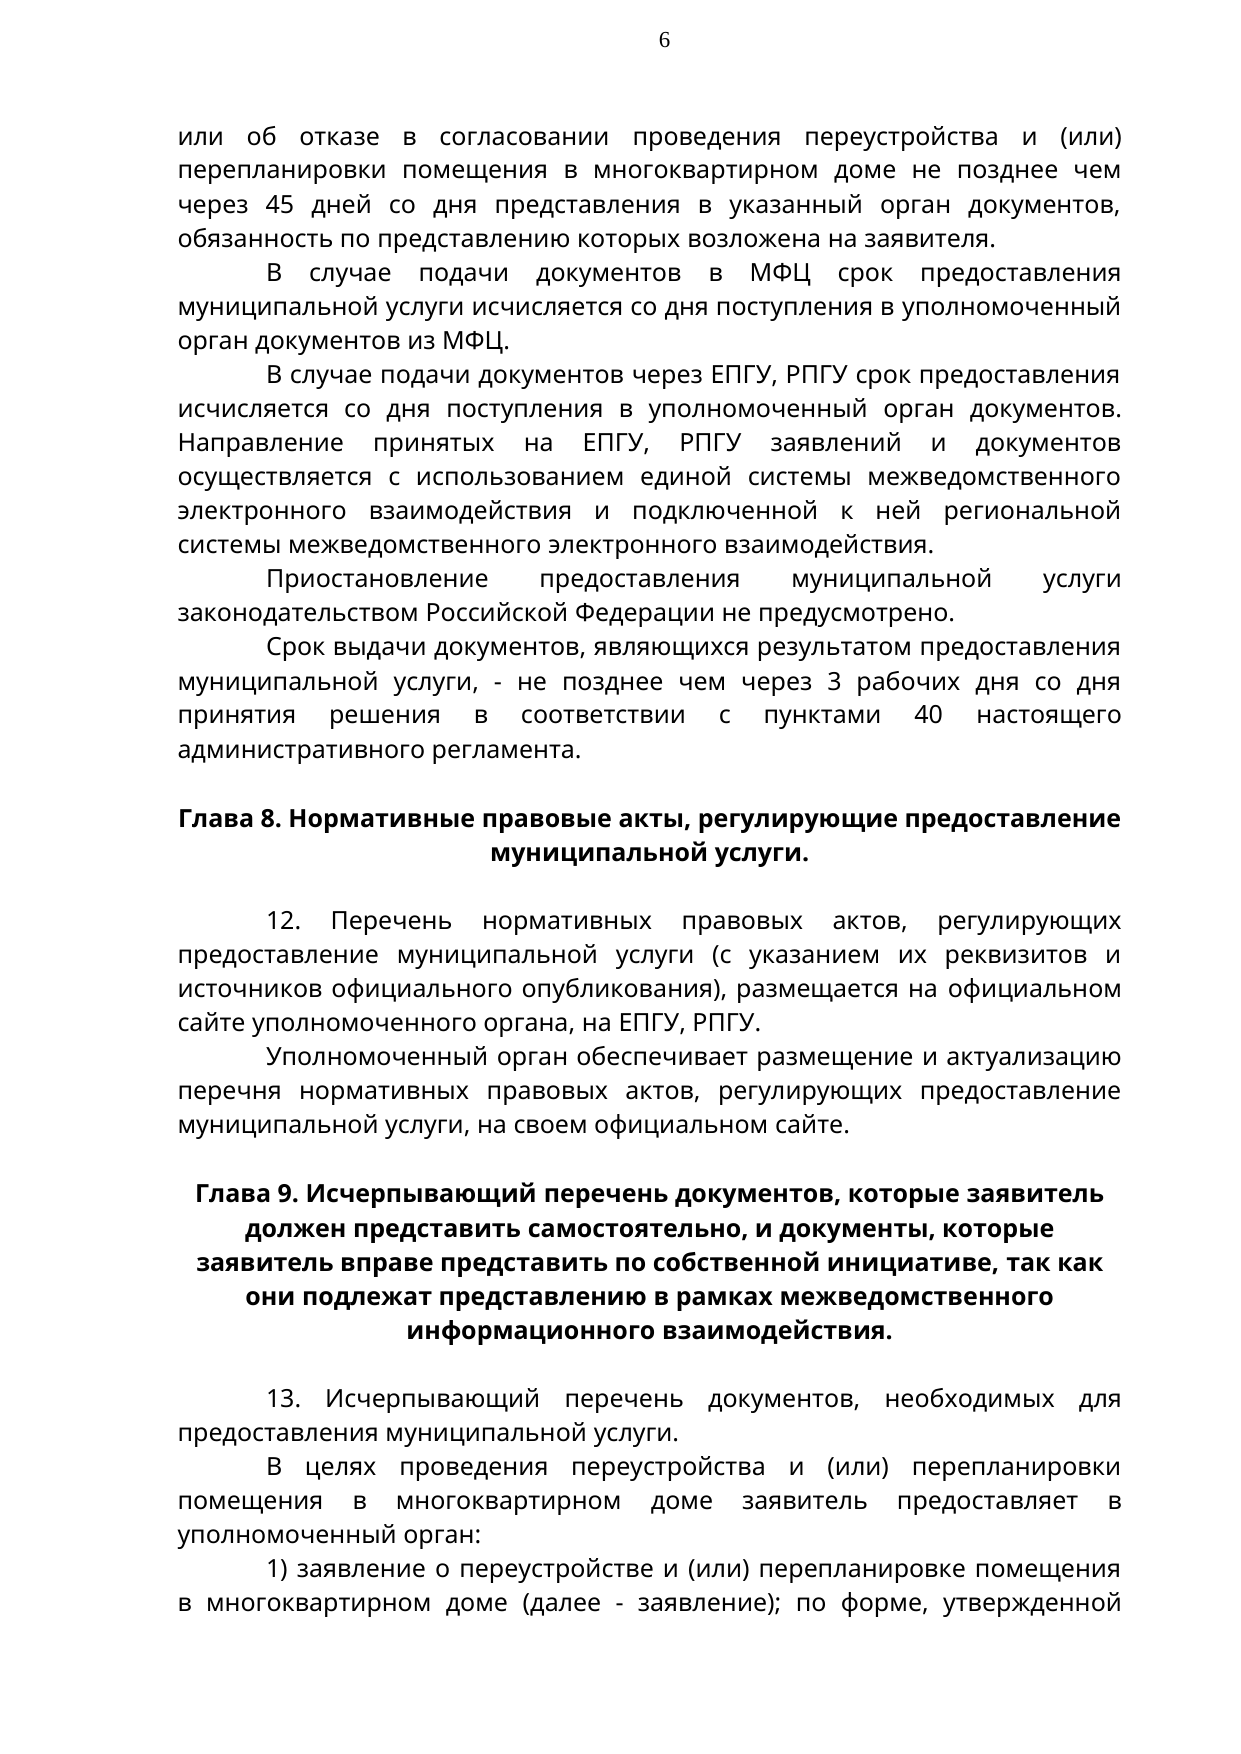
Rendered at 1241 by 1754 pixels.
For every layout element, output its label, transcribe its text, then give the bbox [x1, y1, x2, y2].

text В случае подачи документов через ЕПГУ, РПГУ срок предоставления исчисляется со дня поступления в уполномоченный орган документов. Направление принятых на ЕПГУ, РПГУ заявлений и документов осуществляется с использованием единой системы межведомственного электронного взаимодействия и подключенной к ней региональной системы межведомственного электронного взаимодействия. [177, 357, 1122, 561]
text Уполномоченный орган обеспечивает размещение и актуализацию перечня нормативных правовых актов, регулирующих предоставление муниципальной услуги, на своем официальном сайте. [177, 1039, 1122, 1141]
text Приостановление предоставления муниципальной услуги законодательством Российской Федерации не предусмотрено. [177, 561, 1122, 629]
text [177, 118, 1122, 254]
text 12. Перечень нормативных правовых актов, регулирующих предоставление муниципальной услуги (с указанием их реквизитов и источников официального опубликования), размещается на официальном сайте уполномоченного органа, на ЕПГУ, РПГУ. [177, 903, 1122, 1039]
text В случае подачи документов в МФЦ срок предоставления муниципальной услуги исчисляется со дня поступления в уполномоченный орган документов из МФЦ. [177, 254, 1122, 357]
text Глава 8. Нормативные правовые акты, регулирующие предоставление муниципальной услуги. [177, 800, 1122, 868]
text В целях проведения переустройства и (или) перепланировки помещения в многоквартирном доме заявитель предоставляет в уполномоченный орган: [177, 1449, 1122, 1551]
text 13. Исчерпывающий перечень документов, необходимых для предоставления муниципальной услуги. [177, 1381, 1122, 1449]
text Глава 9. Исчерпывающий перечень документов, которые заявитель должен представить самостоятельно, и документы, которые заявитель вправе представить по собственной инициативе, так как они подлежат представлению в рамках межведомственного информационного взаимодействия. [177, 1176, 1122, 1346]
text Срок выдачи документов, являющихся результатом предоставления муниципальной услуги, - не позднее чем через 3 рабочих дня со дня принятия решения в соответствии с пунктами 40 настоящего административного регламента. [177, 629, 1122, 765]
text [177, 1551, 1122, 1619]
